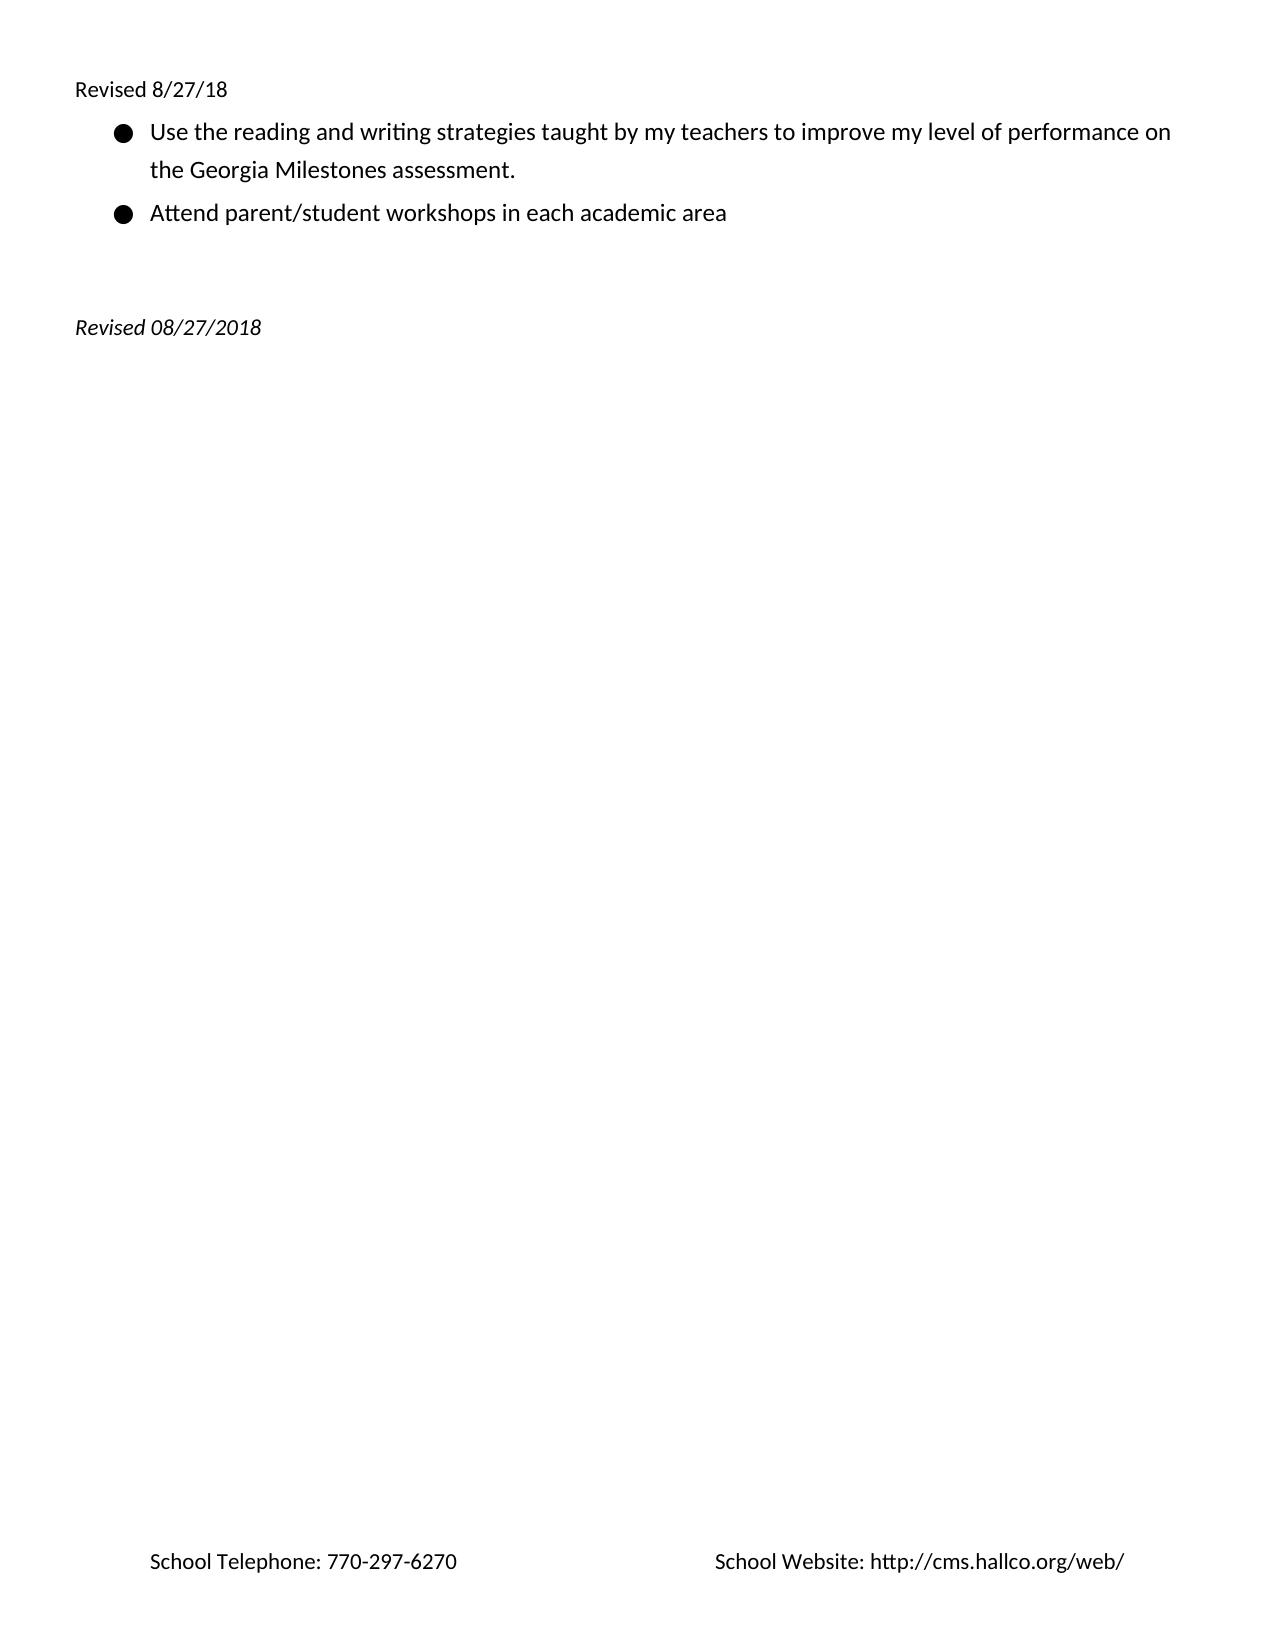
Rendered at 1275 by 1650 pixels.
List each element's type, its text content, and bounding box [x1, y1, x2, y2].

text Revised 08/27/2018 [75, 313, 1200, 341]
list Use the reading and writing strategies taught by my teachers to improve my level of performance on the Georgia Milestones assessment. [112, 103, 1200, 185]
list Attend parent/student workshops in each academic area [112, 185, 1200, 236]
